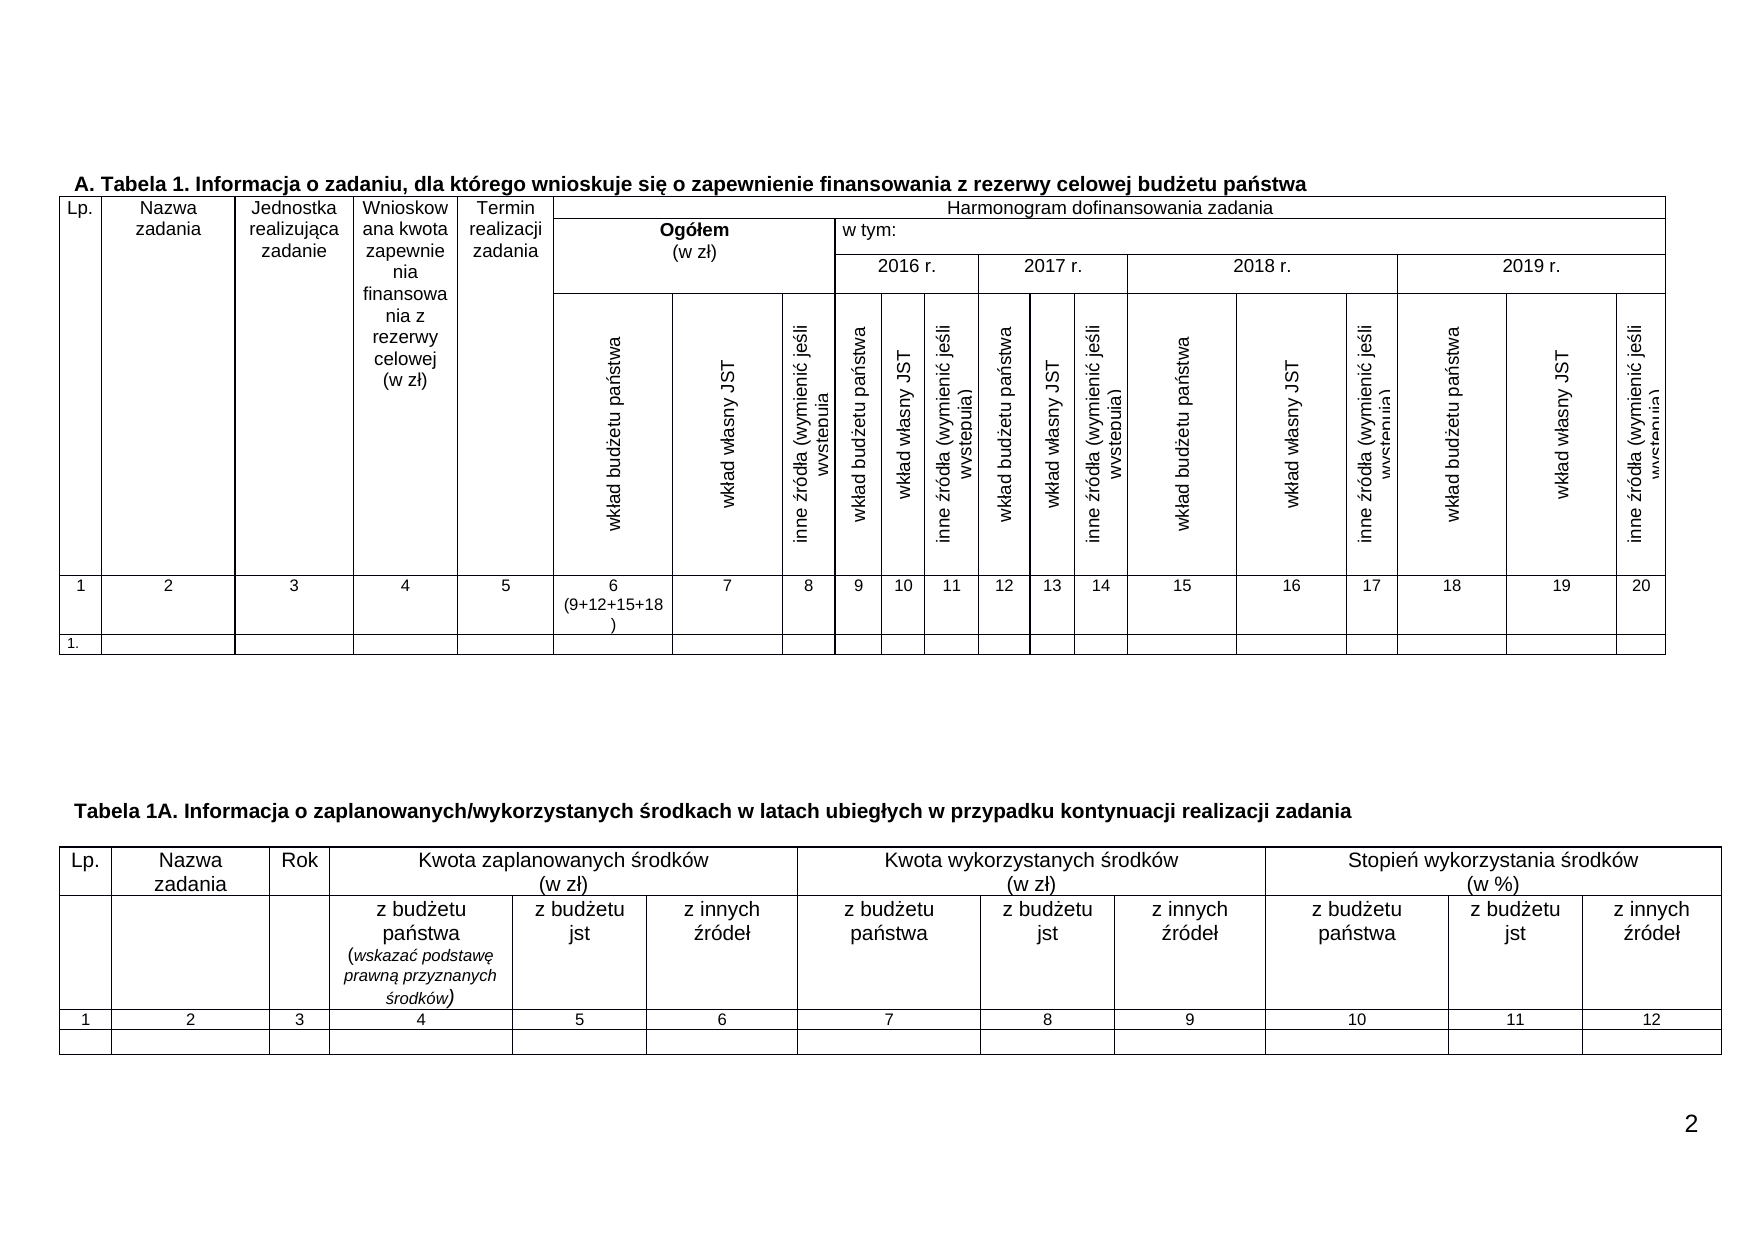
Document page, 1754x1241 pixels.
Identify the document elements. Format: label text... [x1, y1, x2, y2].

table_header Kwota zaplanowanych środków (w zł) [330, 848, 797, 895]
table_header Rok [270, 848, 329, 895]
table_cell 8 [783, 576, 834, 633]
table_header Nazwa zadania [102, 197, 234, 575]
table_cell 11 [1449, 1010, 1582, 1029]
table_cell 14 [1075, 576, 1127, 633]
table_cell 10 [1266, 1010, 1448, 1029]
table_cell 4 [330, 1010, 512, 1029]
table_cell [1617, 635, 1665, 654]
table_cell 2 [102, 576, 234, 633]
table_header Kwota wykorzystanych środków (w zł) [798, 848, 1265, 895]
table_cell [1398, 635, 1506, 654]
table_cell [647, 1030, 797, 1054]
table_cell [673, 635, 782, 654]
table_cell wkład własny JST [673, 294, 782, 575]
table_cell [60, 1030, 111, 1054]
table_cell wkład własny JST [1237, 294, 1346, 575]
table_cell [458, 635, 553, 654]
table_cell [798, 1030, 980, 1054]
table_header Termin realizacji zadania [458, 197, 553, 575]
table_cell wkład budżetu państwa [1128, 294, 1236, 575]
table_cell 3 [236, 576, 353, 633]
table_cell 2018 r. [1128, 255, 1397, 293]
table_cell z budżetu państwa [798, 896, 980, 1009]
table_cell wkład własny JST [1507, 294, 1616, 575]
table_cell inne źródła (wymienić jeśli występują) [925, 294, 978, 575]
table_cell Ogółem (w zł) [554, 219, 834, 293]
table_cell 16 [1237, 576, 1346, 633]
table_cell [60, 896, 111, 1009]
table_cell [1031, 635, 1074, 654]
table_cell [554, 635, 672, 654]
table_header Lp. [60, 848, 111, 895]
table_cell [1128, 635, 1236, 654]
text Tabela 1A. Informacja o zaplanowanych/wykorzystanych środkach w latach ubiegłych w przypadku kontynuacji realizacji zadania [74, 798, 1698, 822]
table_cell [1237, 635, 1346, 654]
table_cell [112, 1030, 269, 1054]
table_cell [270, 896, 329, 1009]
table_cell z budżetu państwa (wskazać podstawę prawną przyznanych środków) [330, 896, 512, 1009]
table_header Lp. [60, 197, 101, 575]
text A. Tabela 1. Informacja o zadaniu, dla którego wnioskuje się o zapewnienie finansowania z rezerwy celowej budżetu państwa [74, 172, 1698, 196]
table_cell [979, 635, 1029, 654]
table_cell [981, 1030, 1114, 1054]
table_cell 1 [60, 576, 101, 633]
table_cell [836, 635, 881, 654]
table_cell 6 [647, 1010, 797, 1029]
table_cell 5 [458, 576, 553, 633]
table_cell [1449, 1030, 1582, 1054]
table_cell 4 [354, 576, 457, 633]
table_cell [1583, 1030, 1721, 1054]
table_cell z budżetu jst [1449, 896, 1582, 1009]
table_cell inne źródła (wymienić jeśli występują) [1347, 294, 1397, 575]
table_cell [236, 635, 353, 654]
table_cell 13 [1031, 576, 1074, 633]
table_cell wkład budżetu państwa [1398, 294, 1506, 575]
table_cell [1347, 635, 1397, 654]
table_cell 15 [1128, 576, 1236, 633]
table_cell 2 [112, 1010, 269, 1029]
table_cell [1075, 635, 1127, 654]
table_header Stopień wykorzystania środków (w %) [1266, 848, 1721, 895]
table_cell [1507, 635, 1616, 654]
table_cell 1. [60, 635, 101, 654]
table_cell [354, 635, 457, 654]
table_cell 19 [1507, 576, 1616, 633]
table_cell wkład budżetu państwa [554, 294, 672, 575]
table_cell 6 (9+12+15+18) [554, 576, 672, 633]
table_cell 9 [836, 576, 881, 633]
table_cell 2016 r. [836, 255, 978, 293]
table_cell 5 [513, 1010, 646, 1029]
table_cell z innych źródeł [1583, 896, 1721, 1009]
table_cell z budżetu jst [981, 896, 1114, 1009]
table_cell 2019 r. [1398, 255, 1665, 293]
table_cell [1115, 1030, 1265, 1054]
table_header Harmonogram dofinansowania zadania [554, 197, 1665, 218]
table_cell 7 [673, 576, 782, 633]
table_cell inne źródła (wymienić jeśli występują) [1075, 294, 1127, 575]
table_cell 2017 r. [979, 255, 1127, 293]
table_cell 12 [979, 576, 1029, 633]
table_cell z budżetu państwa [1266, 896, 1448, 1009]
table_cell [882, 635, 924, 654]
table_cell 7 [798, 1010, 980, 1029]
table_cell 8 [981, 1010, 1114, 1029]
table_cell 17 [1347, 576, 1397, 633]
table_cell [513, 1030, 646, 1054]
table_cell 11 [925, 576, 978, 633]
table_cell wkład budżetu państwa [836, 294, 881, 575]
table_cell 20 [1617, 576, 1665, 633]
table_cell [330, 1030, 512, 1054]
table_cell [270, 1030, 329, 1054]
table_cell z budżetu jst [513, 896, 646, 1009]
table_header Nazwa zadania [112, 848, 269, 895]
table_cell z innych źródeł [1115, 896, 1265, 1009]
table_cell inne źródła (wymienić jeśli występują [783, 294, 834, 575]
table_cell w tym: [836, 219, 1665, 254]
table_cell z innych źródeł [647, 896, 797, 1009]
table_cell [1266, 1030, 1448, 1054]
table_cell 10 [882, 576, 924, 633]
table_cell 1 [60, 1010, 111, 1029]
table_cell wkład własny JST [882, 294, 924, 575]
table_cell wkład budżetu państwa [979, 294, 1029, 575]
table_cell 12 [1583, 1010, 1721, 1029]
table_header Jednostka realizująca zadanie [236, 197, 353, 575]
table_cell inne źródła (wymienić jeśli występują) [1617, 294, 1665, 575]
table_cell [783, 635, 834, 654]
table_cell 9 [1115, 1010, 1265, 1029]
table_cell [102, 635, 234, 654]
table_cell [112, 896, 269, 1009]
table_header Wnioskowana kwota zapewnienia finansowania z rezerwy celowej (w zł) [354, 197, 457, 575]
table_cell 18 [1398, 576, 1506, 633]
table_cell 3 [270, 1010, 329, 1029]
table_cell [925, 635, 978, 654]
table_cell wkład własny JST [1031, 294, 1074, 575]
